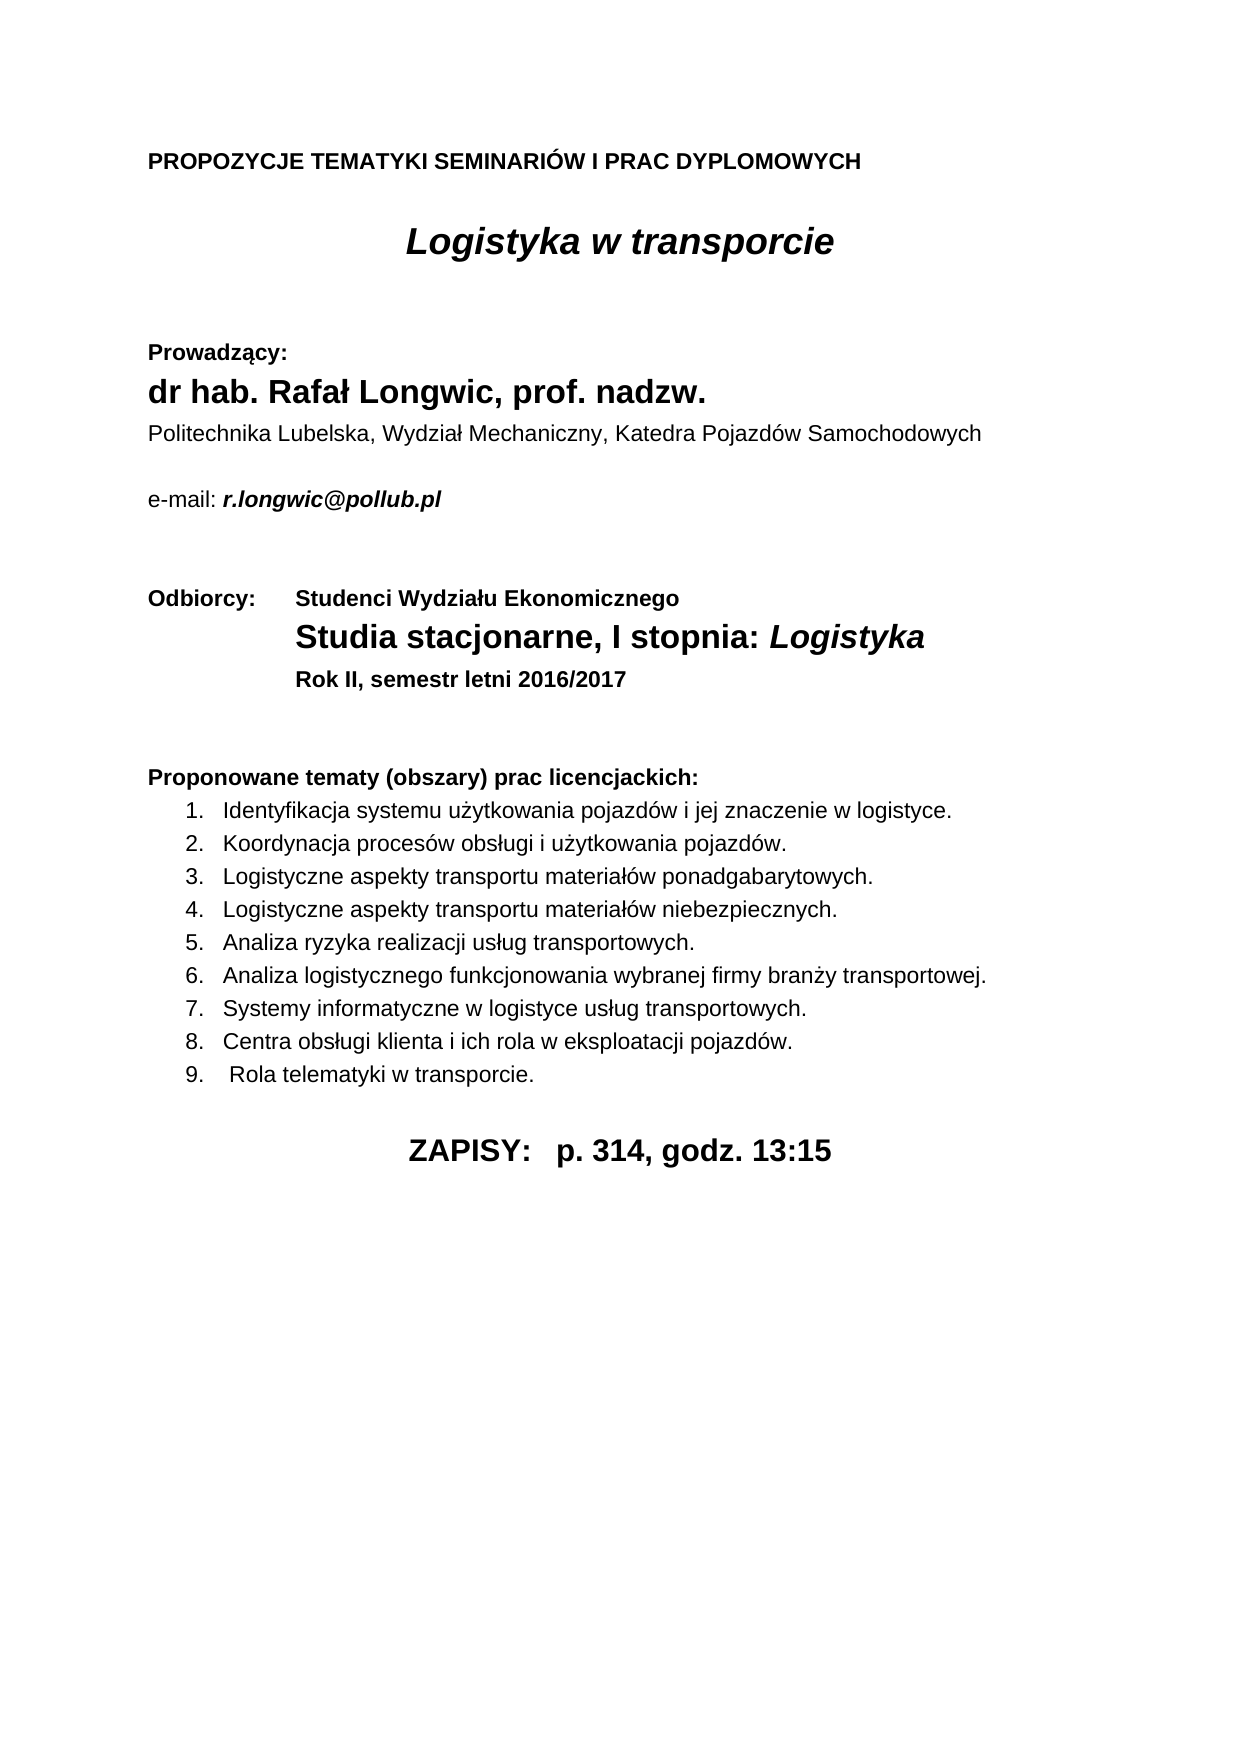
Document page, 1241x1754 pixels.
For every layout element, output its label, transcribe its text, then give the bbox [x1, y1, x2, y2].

text Politechnika Lubelska, Wydział Mechaniczny, Katedra Pojazdów Samochodowych [148, 420, 1093, 446]
text Prowadzący: [148, 339, 1093, 365]
text Studia stacjonarne, I stopnia: Logistyka [221, 617, 1093, 656]
text dr hab. Rafał Longwic, prof. nadzw. [148, 372, 1093, 410]
text Odbiorcy: Studenci Wydziału Ekonomicznego [148, 584, 1093, 611]
list Analiza logistycznego funkcjonowania wybranej firmy branży transportowej. [185, 962, 1093, 988]
text e-mail: r.longwic@pollub.pl [148, 486, 1093, 512]
list Logistyczne aspekty transportu materiałów niebezpiecznych. [185, 896, 1093, 922]
list Systemy informatyczne w logistyce usług transportowych. [185, 995, 1093, 1021]
list Centra obsługi klienta i ich rola w eksploatacji pojazdów. [185, 1028, 1093, 1054]
list Koordynacja procesów obsługi i użytkowania pojazdów. [185, 830, 1093, 856]
text Rok II, semestr letni 2016/2017 [221, 666, 1093, 692]
list Rola telematyki w transporcie. [185, 1061, 1093, 1087]
subtitle Logistyka w transporcie [148, 219, 1093, 262]
text ZAPISY: p. 314, godz. 13:15 [148, 1132, 1093, 1168]
subtitle PROPOZYCJE TEMATYKI SEMINARIÓW I PRAC DYPLOMOWYCH [148, 148, 1093, 174]
text Proponowane tematy (obszary) prac licencjackich: [148, 764, 1093, 791]
list Logistyczne aspekty transportu materiałów ponadgabarytowych. [185, 863, 1093, 889]
list Identyfikacja systemu użytkowania pojazdów i jej znaczenie w logistyce. [185, 797, 1093, 823]
list Analiza ryzyka realizacji usług transportowych. [185, 929, 1093, 955]
